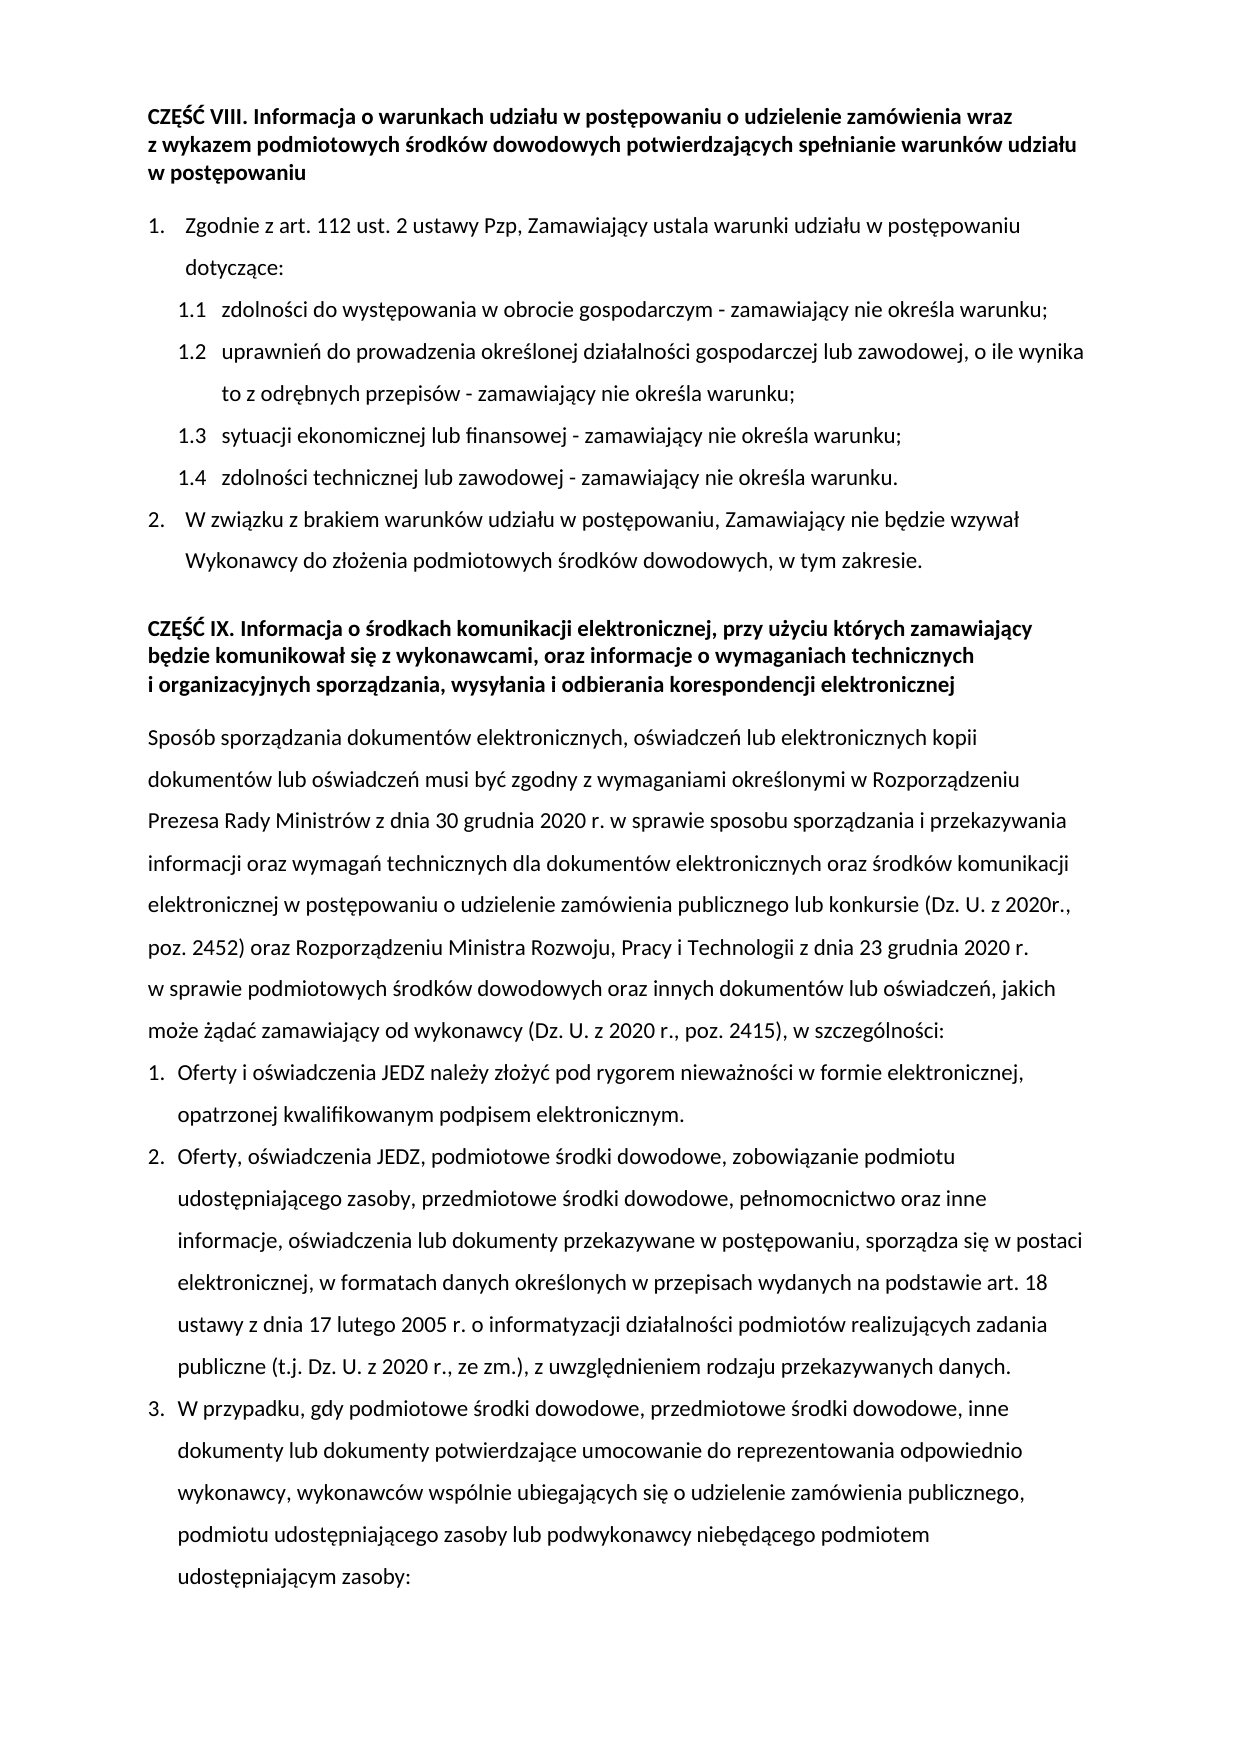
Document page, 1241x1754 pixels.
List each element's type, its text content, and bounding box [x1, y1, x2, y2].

list zdolności technicznej lub zawodowej - zamawiający nie określa warunku. [177, 463, 1093, 491]
list W związku z brakiem warunków udziału w postępowaniu, Zamawiający nie będzie wzywał Wykonawcy do złożenia podmiotowych środków dowodowych, w tym zakresie. [148, 505, 1093, 575]
list zdolności do występowania w obrocie gospodarczym - zamawiający nie określa warunku; [177, 295, 1093, 323]
list sytuacji ekonomicznej lub finansowej - zamawiający nie określa warunku; [177, 421, 1093, 449]
text CZĘŚĆ IX. Informacja o środkach komunikacji elektronicznej, przy użyciu których zamawiający będzie komunikował się z wykonawcami, oraz informacje o wymaganiach technicznych i organizacyjnych sporządzania, wysyłania i odbierania korespondencji elektronicznej [148, 614, 1093, 698]
list W przypadku, gdy podmiotowe środki dowodowe, przedmiotowe środki dowodowe, inne dokumenty lub dokumenty potwierdzające umocowanie do reprezentowania odpowiednio wykonawcy, wykonawców wspólnie ubiegających się o udzielenie zamówienia publicznego, podmiotu udostępniającego zasoby lub podwykonawcy niebędącego podmiotem udostępniającym zasoby: [148, 1394, 1093, 1590]
text CZĘŚĆ VIII. Informacja o warunkach udziału w postępowaniu o udzielenie zamówienia wraz z wykazem podmiotowych środków dowodowych potwierdzających spełnianie warunków udziału w postępowaniu [148, 102, 1093, 186]
list uprawnień do prowadzenia określonej działalności gospodarczej lub zawodowej, o ile wynika to z odrębnych przepisów - zamawiający nie określa warunku; [177, 337, 1093, 407]
list Zgodnie z art. 112 ust. 2 ustawy Pzp, Zamawiający ustala warunki udziału w postępowaniu dotyczące: [148, 211, 1093, 281]
list Oferty i oświadczenia JEDZ należy złożyć pod rygorem nieważności w formie elektronicznej, opatrzonej kwalifikowanym podpisem elektronicznym. [148, 1058, 1093, 1128]
list Oferty, oświadczenia JEDZ, podmiotowe środki dowodowe, zobowiązanie podmiotu udostępniającego zasoby, przedmiotowe środki dowodowe, pełnomocnictwo oraz inne informacje, oświadczenia lub dokumenty przekazywane w postępowaniu, sporządza się w postaci elektronicznej, w formatach danych określonych w przepisach wydanych na podstawie art. 18 ustawy z dnia 17 lutego 2005 r. o informatyzacji działalności podmiotów realizujących zadania publiczne (t.j. Dz. U. z 2020 r., ze zm.), z uwzględnieniem rodzaju przekazywanych danych. [148, 1142, 1093, 1380]
text Sposób sporządzania dokumentów elektronicznych, oświadczeń lub elektronicznych kopii dokumentów lub oświadczeń musi być zgodny z wymaganiami określonymi w Rozporządzeniu Prezesa Rady Ministrów z dnia 30 grudnia 2020 r. w sprawie sposobu sporządzania i przekazywania informacji oraz wymagań technicznych dla dokumentów elektronicznych oraz środków komunikacji elektronicznej w postępowaniu o udzielenie zamówienia publicznego lub konkursie (Dz. U. z 2020r., poz. 2452) oraz Rozporządzeniu Ministra Rozwoju, Pracy i Technologii z dnia 23 grudnia 2020 r. w sprawie podmiotowych środków dowodowych oraz innych dokumentów lub oświadczeń, jakich może żądać zamawiający od wykonawcy (Dz. U. z 2020 r., poz. 2415), w szczególności: [148, 723, 1093, 1044]
